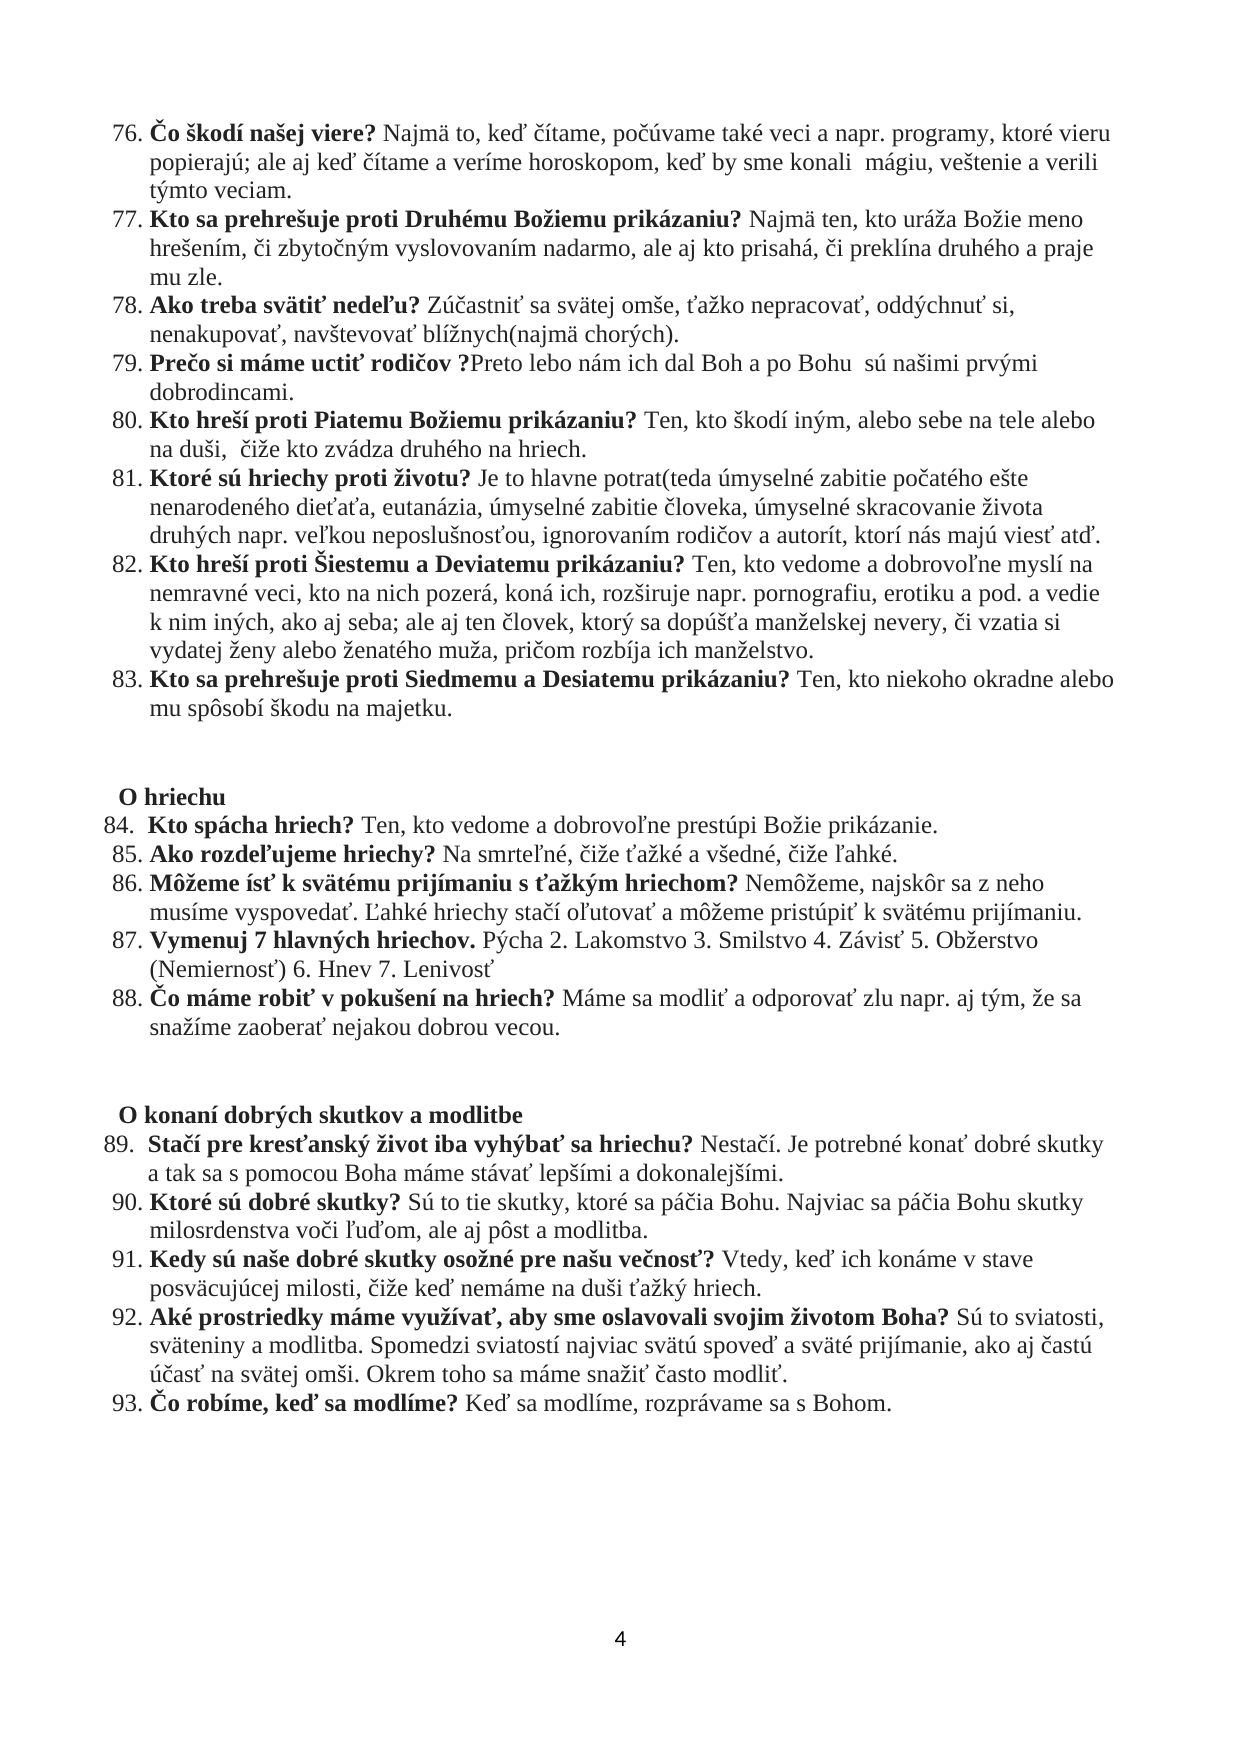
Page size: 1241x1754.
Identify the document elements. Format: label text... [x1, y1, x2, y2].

list Čo škodí našej viere? Najmä to, keď čítame, počúvame také veci a napr. programy, ktoré vieru popierajú; ale aj keď čítame a veríme horoskopom, keď by sme konali mágiu, veštenie a verili týmto veciam. [112, 118, 1122, 204]
list Kto spácha hriech? Ten, kto vedome a dobrovoľne prestúpi Božie prikázanie. [103, 811, 1122, 839]
list Kedy sú naše dobré skutky osožné pre našu večnosť? Vtedy, keď ich konáme v stave posväcujúcej milosti, čiže keď nemáme na duši ťažký hriech. [112, 1244, 1122, 1302]
list Čo máme robiť v pokušení na hriech? Máme sa modliť a odporovať zlu napr. aj tým, že sa snažíme zaoberať nejakou dobrou vecou. [112, 983, 1122, 1041]
list Ktoré sú dobré skutky? Sú to tie skutky, ktoré sa páčia Bohu. Najviac sa páčia Bohu skutky milosrdenstva voči ľuďom, ale aj pôst a modlitba. [112, 1187, 1122, 1244]
list Čo robíme, keď sa modlíme? Keď sa modlíme, rozprávame sa s Bohom. [112, 1388, 1122, 1417]
list Ako rozdeľujeme hriechy? Na smrteľné, čiže ťažké a všedné, čiže ľahké. [112, 839, 1122, 868]
list Kto hreší proti Piatemu Božiemu prikázaniu? Ten, kto škodí iným, alebo sebe na tele alebo na duši, čiže kto zvádza druhého na hriech. [112, 406, 1122, 463]
list Kto hreší proti Šiestemu a Deviatemu prikázaniu? Ten, kto vedome a dobrovoľne myslí na nemravné veci, kto na nich pozerá, koná ich, rozširuje napr. pornografiu, erotiku a pod. a vedie k nim iných, ako aj seba; ale aj ten človek, ktorý sa dopúšťa manželskej nevery, či vzatia si vydatej ženy alebo ženatého muža, pričom rozbíja ich manželstvo. [112, 549, 1122, 664]
list Stačí pre kresťanský život iba vyhýbať sa hriechu? Nestačí. Je potrebné konať dobré skutky a tak sa s pomocou Boha máme stávať lepšími a dokonalejšími. [103, 1129, 1122, 1187]
list Ako treba svätiť nedeľu? Zúčastniť sa svätej omše, ťažko nepracovať, oddýchnuť si, nenakupovať, navštevovať blížnych(najmä chorých). [112, 291, 1122, 348]
list Aké prostriedky máme využívať, aby sme oslavovali svojim životom Boha? Sú to sviatosti, sväteniny a modlitba. Spomedzi sviatostí najviac svätú spoveď a sväté prijímanie, ako aj častú účasť na svätej omši. Okrem toho sa máme snažiť často modliť. [112, 1302, 1122, 1388]
list Vymenuj 7 hlavných hriechov. Pýcha 2. Lakomstvo 3. Smilstvo 4. Závisť 5. Obžerstvo (Nemiernosť) 6. Hnev 7. Lenivosť [112, 926, 1122, 983]
list Kto sa prehrešuje proti Siedmemu a Desiatemu prikázaniu? Ten, kto niekoho okradne alebo mu spôsobí škodu na majetku. [112, 664, 1122, 722]
list Prečo si máme uctiť rodičov ?Preto lebo nám ich dal Boh a po Bohu sú našimi prvými dobrodincami. [112, 348, 1122, 406]
list Ktoré sú hriechy proti životu? Je to hlavne potrat(teda úmyselné zabitie počatého ešte nenarodeného dieťaťa, eutanázia, úmyselné zabitie človeka, úmyselné skracovanie života druhých napr. veľkou neposlušnosťou, ignorovaním rodičov a autorít, ktorí nás majú viesť atď. [112, 463, 1122, 549]
text O konaní dobrých skutkov a modlitbe [118, 1101, 1122, 1129]
text O hriechu [118, 782, 1122, 811]
list Kto sa prehrešuje proti Druhému Božiemu prikázaniu? Najmä ten, kto uráža Božie meno hrešením, či zbytočným vyslovovaním nadarmo, ale aj kto prisahá, či preklína druhého a praje mu zle. [112, 204, 1122, 291]
list Môžeme ísť k svätému prijímaniu s ťažkým hriechom? Nemôžeme, najskôr sa z neho musíme vyspovedať. Ľahké hriechy stačí oľutovať a môžeme pristúpiť k svätému prijímaniu. [112, 868, 1122, 926]
